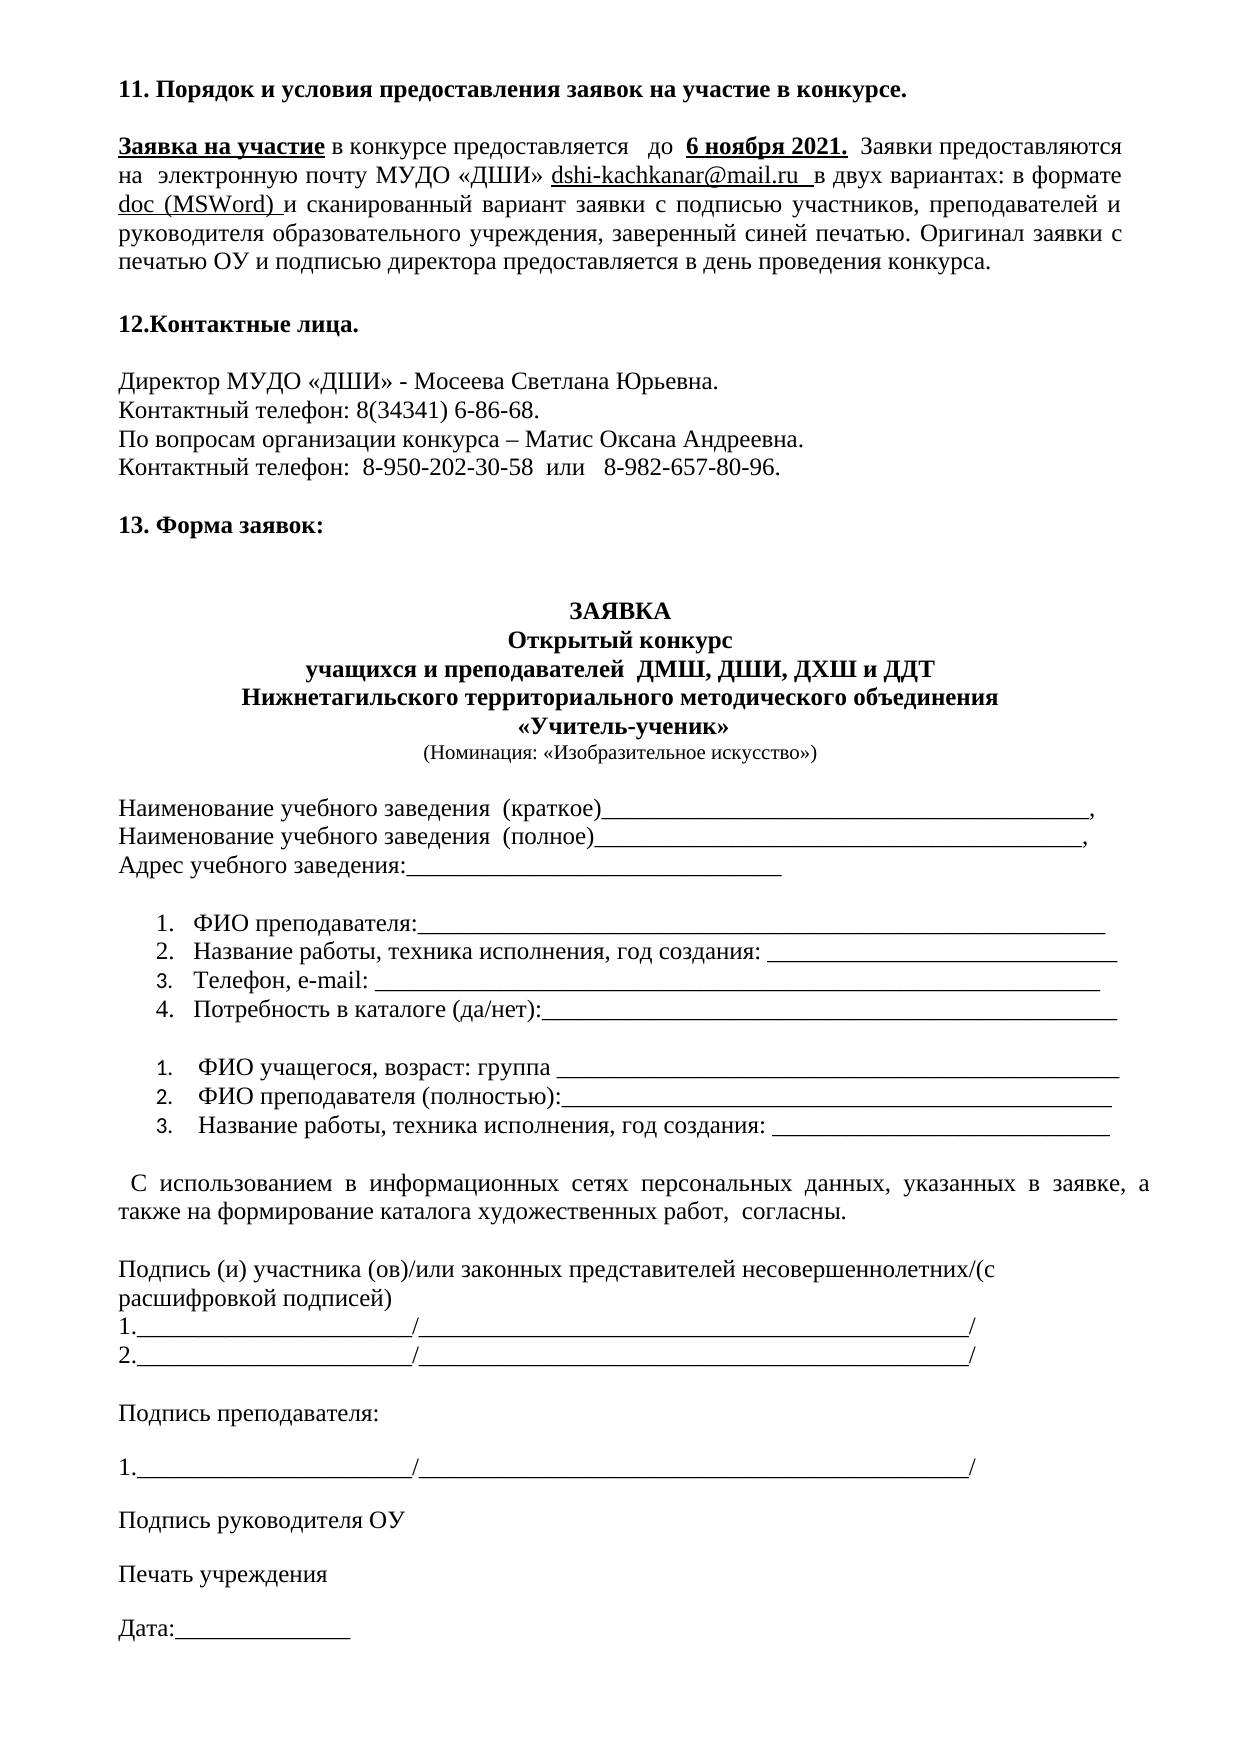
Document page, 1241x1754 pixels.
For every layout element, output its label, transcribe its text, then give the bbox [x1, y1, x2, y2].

text По вопросам организации конкурса – Матис Оксана Андреевна. [118, 424, 1122, 452]
text Контактный телефон: 8(34341) 6-86-68. [118, 395, 1122, 424]
text Нижнетагильского территориального методического объединения [118, 682, 1122, 711]
text Подпись руководителя ОУ [118, 1505, 1122, 1534]
text Наименование учебного заведения (краткое)_______________________________________, [118, 793, 1122, 821]
list Потребность в каталоге (да/нет):______________________________________________ [156, 994, 1122, 1023]
text Контактный телефон: 8-950-202-30-58 или 8-982-657-80-96. [118, 452, 1122, 481]
text Дата:______________ [118, 1613, 1122, 1642]
text С использованием в информационных сетях персональных данных, указанных в заявке, а также на формирование каталога художественных работ, согласны. [118, 1168, 1152, 1225]
list Телефон, e-mail: __________________________________________________________ [156, 965, 1122, 994]
text Наименование учебного заведения (полное)_______________________________________, Адрес учебного заведения:______________________________ [118, 821, 1122, 879]
text Заявка на участие в конкурсе предоставляется до 6 ноября 2021. Заявки предоставляются на электронную почту МУДО «ДШИ» dshi-kachkanar@mail.ru в двух вариантах: в формате doc (MSWord) и сканированный вариант заявки с подписью участников, преподавателей и руководителя образовательного учреждения, заверенный синей печатью. Оригинал заявки с печатью ОУ и подписью директора предоставляется в день проведения конкурса. [118, 131, 1122, 275]
text ЗАЯВКА [118, 596, 1122, 625]
text «Учитель-ученик» [118, 711, 1122, 740]
text Директор МУДО «ДШИ» - Мосеева Светлана Юрьевна. [118, 366, 1122, 395]
text 1.______________________/____________________________________________/ [118, 1452, 1122, 1480]
text 1.______________________/____________________________________________/ [118, 1311, 1122, 1340]
text (Номинация: «Изобразительное искусство») [118, 740, 1122, 764]
text Открытый конкурс [118, 625, 1122, 654]
list ФИО преподавателя:_______________________________________________________ [156, 908, 1122, 936]
text Подпись (и) участника (ов)/или законных представителей несовершеннолетних/(с расшифровкой подписей) [118, 1254, 1122, 1311]
text 2.______________________/____________________________________________/ [118, 1340, 1122, 1369]
text 12.Контактные лица. [118, 309, 1122, 337]
text 13. Форма заявок: [118, 510, 1122, 539]
list Название работы, техника исполнения, год создания: ____________________________ [156, 936, 1122, 965]
text учащихся и преподавателей ДМШ, ДШИ, ДХШ и ДДТ [118, 654, 1122, 682]
text 11. Порядок и условия предоставления заявок на участие в конкурсе. [118, 74, 1122, 103]
list ФИО преподавателя (полностью):____________________________________________ [156, 1081, 1122, 1110]
list ФИО учащегося, возраст: группа _____________________________________________ [156, 1052, 1122, 1081]
text Подпись преподавателя: [118, 1398, 1122, 1426]
list Название работы, техника исполнения, год создания: ___________________________ [156, 1110, 1122, 1139]
text Печать учреждения [118, 1559, 1122, 1588]
